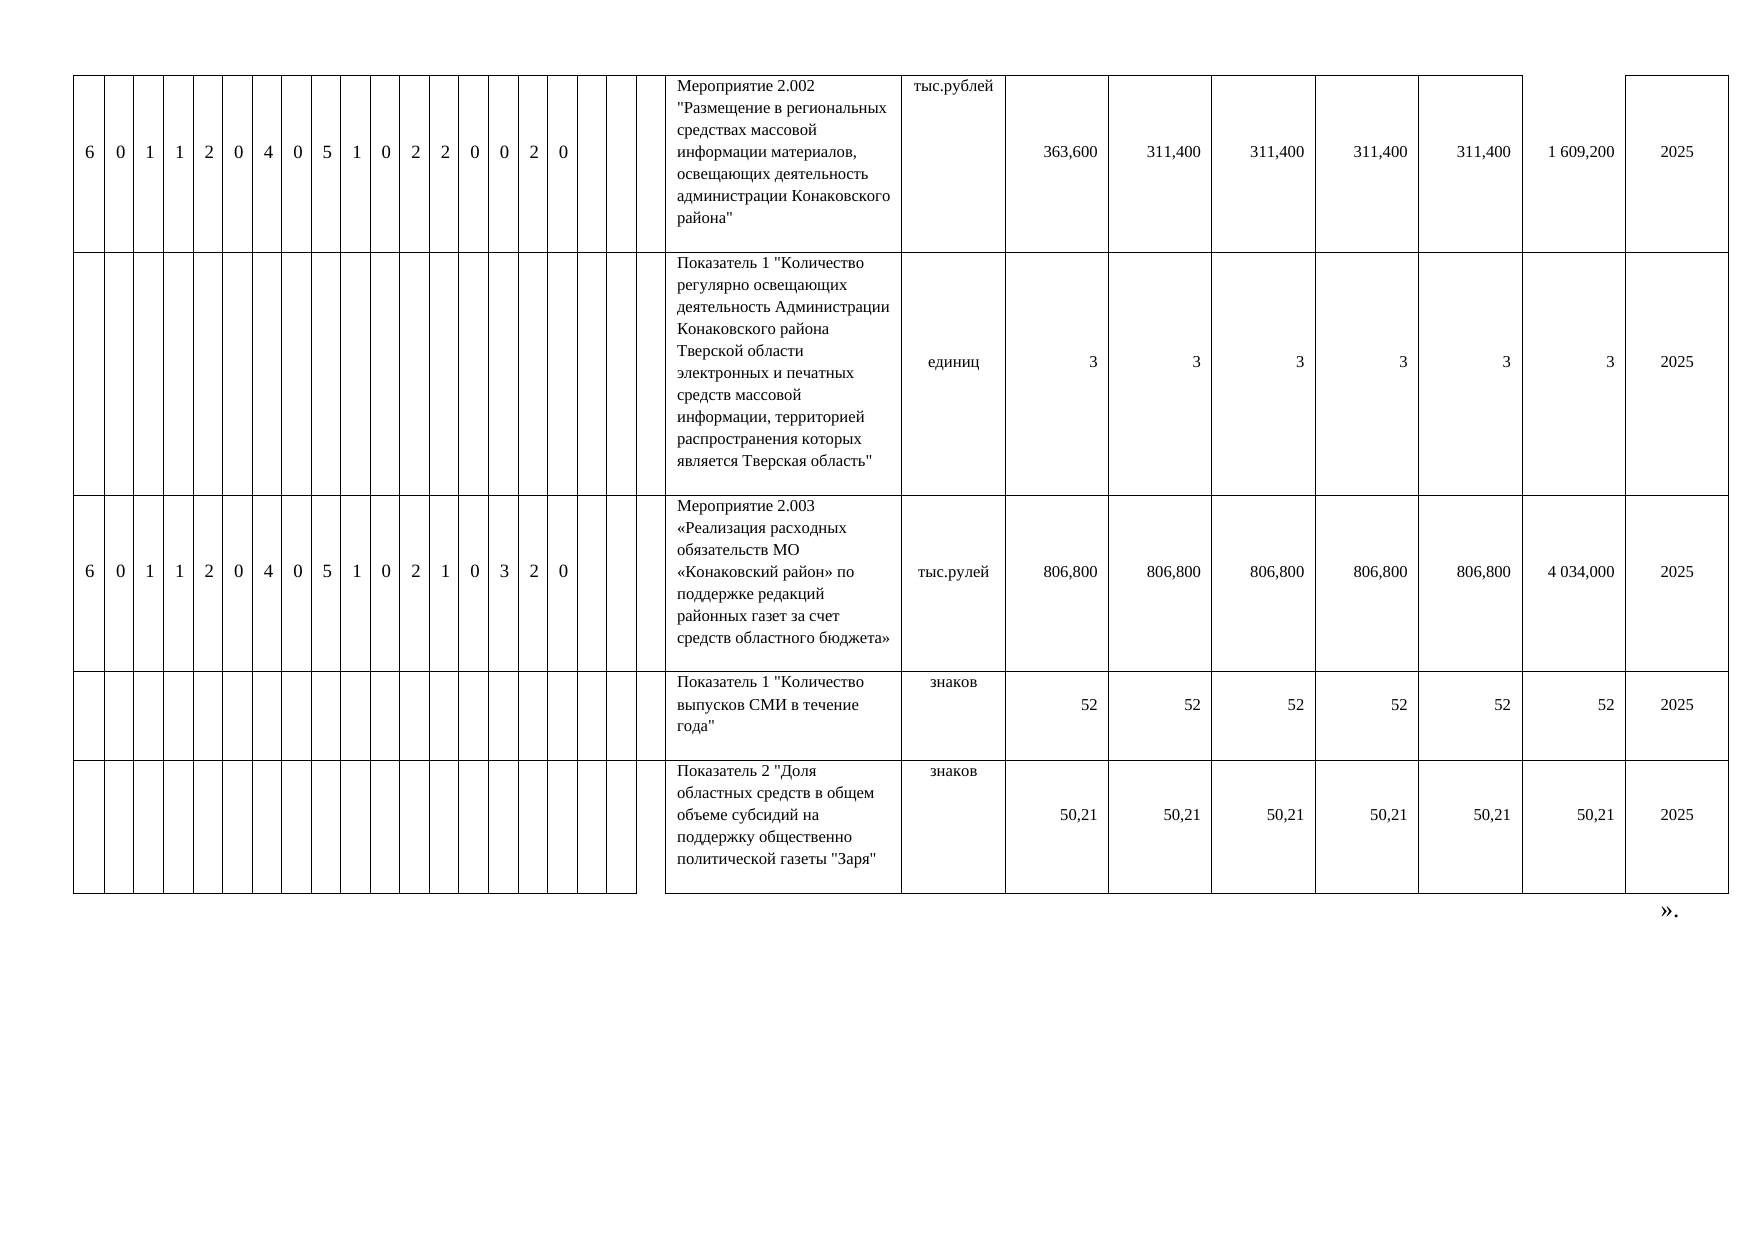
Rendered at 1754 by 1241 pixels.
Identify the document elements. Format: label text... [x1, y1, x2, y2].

table_cell [371, 253, 399, 494]
table_cell [341, 253, 370, 494]
table_cell [105, 761, 133, 893]
table_cell 1 [341, 76, 370, 252]
table_cell 52 [1109, 672, 1211, 760]
table_cell 311,400 [1212, 76, 1315, 252]
table_cell [312, 761, 340, 893]
table_cell 806,800 [1212, 496, 1315, 671]
table_cell 4 [253, 76, 281, 252]
table_cell 2 [400, 76, 429, 252]
table_cell [164, 761, 193, 893]
table_cell 0 [548, 76, 577, 252]
table_cell 3 [1212, 253, 1315, 494]
table_cell [371, 672, 399, 760]
table_cell [312, 672, 340, 760]
table_cell [371, 761, 399, 893]
table_cell 52 [1523, 672, 1625, 760]
table_cell [607, 761, 636, 893]
table_cell [400, 761, 429, 893]
table_cell [341, 761, 370, 893]
table_cell единиц [902, 253, 1005, 494]
table_cell 2025 [1626, 761, 1728, 893]
table_cell 52 [1212, 672, 1315, 760]
table_cell [548, 761, 577, 893]
table_cell [194, 672, 222, 760]
table_cell [637, 253, 665, 494]
table_cell 806,800 [1419, 496, 1522, 671]
table_cell 2025 [1626, 253, 1728, 494]
table_cell 2025 [1626, 496, 1728, 671]
table_cell 50,21 [1212, 761, 1315, 893]
table_cell 1 [164, 496, 193, 671]
table_cell 5 [312, 76, 340, 252]
table_cell 0 [548, 496, 577, 671]
table_cell [253, 253, 281, 494]
table_cell [637, 672, 665, 760]
table_cell тыс.рулей [902, 496, 1005, 671]
table_cell 3 [1419, 253, 1522, 494]
table_cell 311,400 [1109, 76, 1211, 252]
table_cell [489, 672, 518, 760]
table_cell 0 [105, 76, 133, 252]
table_cell [223, 253, 252, 494]
table_cell [578, 253, 606, 494]
table_cell 6 [74, 76, 104, 252]
table_cell 2 [400, 496, 429, 671]
table_cell 0 [223, 76, 252, 252]
table_cell 4 [253, 496, 281, 671]
table_cell [578, 761, 606, 893]
table_cell [74, 672, 104, 760]
table_cell 0 [459, 496, 488, 671]
table_cell 1 [164, 76, 193, 252]
table_cell 3 [1316, 253, 1418, 494]
table_cell [341, 672, 370, 760]
table_cell [282, 761, 311, 893]
table_cell [400, 253, 429, 494]
table_cell [164, 253, 193, 494]
table_cell [459, 761, 488, 893]
table_cell [134, 761, 163, 893]
table_cell 3 [489, 496, 518, 671]
table_cell 50,21 [1316, 761, 1418, 893]
table_cell [430, 672, 458, 760]
table_cell [637, 761, 665, 893]
table_cell [223, 761, 252, 893]
table_cell [74, 761, 104, 893]
table_cell [519, 253, 547, 494]
table_cell 3 [1006, 253, 1108, 494]
table_cell 2 [194, 76, 222, 252]
table_cell 363,600 [1006, 76, 1108, 252]
table_cell 0 [371, 496, 399, 671]
table_cell [459, 253, 488, 494]
table_cell 0 [371, 76, 399, 252]
table_cell 806,800 [1109, 496, 1211, 671]
table_cell [164, 672, 193, 760]
table_cell 2025 [1626, 672, 1728, 760]
table_cell [548, 672, 577, 760]
table_cell [548, 253, 577, 494]
table_cell [134, 253, 163, 494]
table_cell [637, 76, 665, 252]
table_cell [312, 253, 340, 494]
table_cell 50,21 [1523, 761, 1625, 893]
table_cell [253, 761, 281, 893]
table_cell 52 [1316, 672, 1418, 760]
table_cell Мероприятие 2.003 «Реализация расходных обязательств МО «Конаковский район» по поддержке редакций районных газет за счет средств областного бюджета» [666, 496, 901, 671]
table_cell 311,400 [1316, 76, 1418, 252]
table_cell [489, 761, 518, 893]
table_cell [519, 672, 547, 760]
table_cell 1 [134, 76, 163, 252]
table_cell 52 [1419, 672, 1522, 760]
table_cell 1 [430, 496, 458, 671]
table_cell [282, 672, 311, 760]
table_cell Показатель 1 "Количество регулярно освещающих деятельность Администрации Конаковского района Тверской области электронных и печатных средств массовой информации, территорией распространения которых является Тверская область" [666, 253, 901, 494]
text ». [75, 894, 1679, 923]
table_cell 52 [1006, 672, 1108, 760]
table_cell [253, 672, 281, 760]
table_cell [194, 761, 222, 893]
table_cell 50,21 [1109, 761, 1211, 893]
table_cell 0 [459, 76, 488, 252]
table_cell [607, 76, 636, 252]
table_cell 1 [341, 496, 370, 671]
table_cell [194, 253, 222, 494]
table_cell 0 [489, 76, 518, 252]
table_cell 4 034,000 [1523, 496, 1625, 671]
table_cell [105, 253, 133, 494]
table_cell 0 [223, 496, 252, 671]
table_cell [134, 672, 163, 760]
table_cell знаков [902, 761, 1005, 893]
table_cell тыс.рублей [902, 76, 1005, 252]
table_cell 0 [282, 76, 311, 252]
table_cell 2 [194, 496, 222, 671]
table_cell 2025 [1626, 76, 1728, 252]
table_cell Показатель 1 "Количество выпусков СМИ в течение года" [666, 672, 901, 760]
table_cell 806,800 [1006, 496, 1108, 671]
table_cell 5 [312, 496, 340, 671]
table_cell [607, 672, 636, 760]
table_cell [430, 253, 458, 494]
table_cell [578, 672, 606, 760]
table_cell Мероприятие 2.002 "Размещение в региональных средствах массовой информации материалов, освещающих деятельность администрации Конаковского района" [666, 76, 901, 252]
table_cell [105, 672, 133, 760]
table_cell 0 [282, 496, 311, 671]
table_cell 2 [519, 76, 547, 252]
table_cell 50,21 [1419, 761, 1522, 893]
table_cell 6 [74, 496, 104, 671]
table_cell 1 [134, 496, 163, 671]
table_cell [459, 672, 488, 760]
table_cell 3 [1109, 253, 1211, 494]
table_cell 2 [430, 76, 458, 252]
table_cell [223, 672, 252, 760]
table_cell [578, 496, 606, 671]
table_cell 3 [1523, 253, 1625, 494]
table_cell [519, 761, 547, 893]
table_cell 1 609,200 [1523, 75, 1625, 252]
table_cell 311,400 [1419, 76, 1522, 252]
table_cell [400, 672, 429, 760]
table_cell 0 [105, 496, 133, 671]
table_cell [489, 253, 518, 494]
table_cell 50,21 [1006, 761, 1108, 893]
table_cell [637, 496, 665, 671]
table_cell [578, 76, 606, 252]
table_cell 806,800 [1316, 496, 1418, 671]
table_cell [607, 496, 636, 671]
table_cell [430, 761, 458, 893]
table_cell знаков [902, 672, 1005, 760]
table_cell 2 [519, 496, 547, 671]
table_cell Показатель 2 "Доля областных средств в общем объеме субсидий на поддержку общественно политической газеты "Заря" [666, 761, 901, 893]
table_cell [282, 253, 311, 494]
table_cell [74, 253, 104, 494]
table_cell [607, 253, 636, 494]
